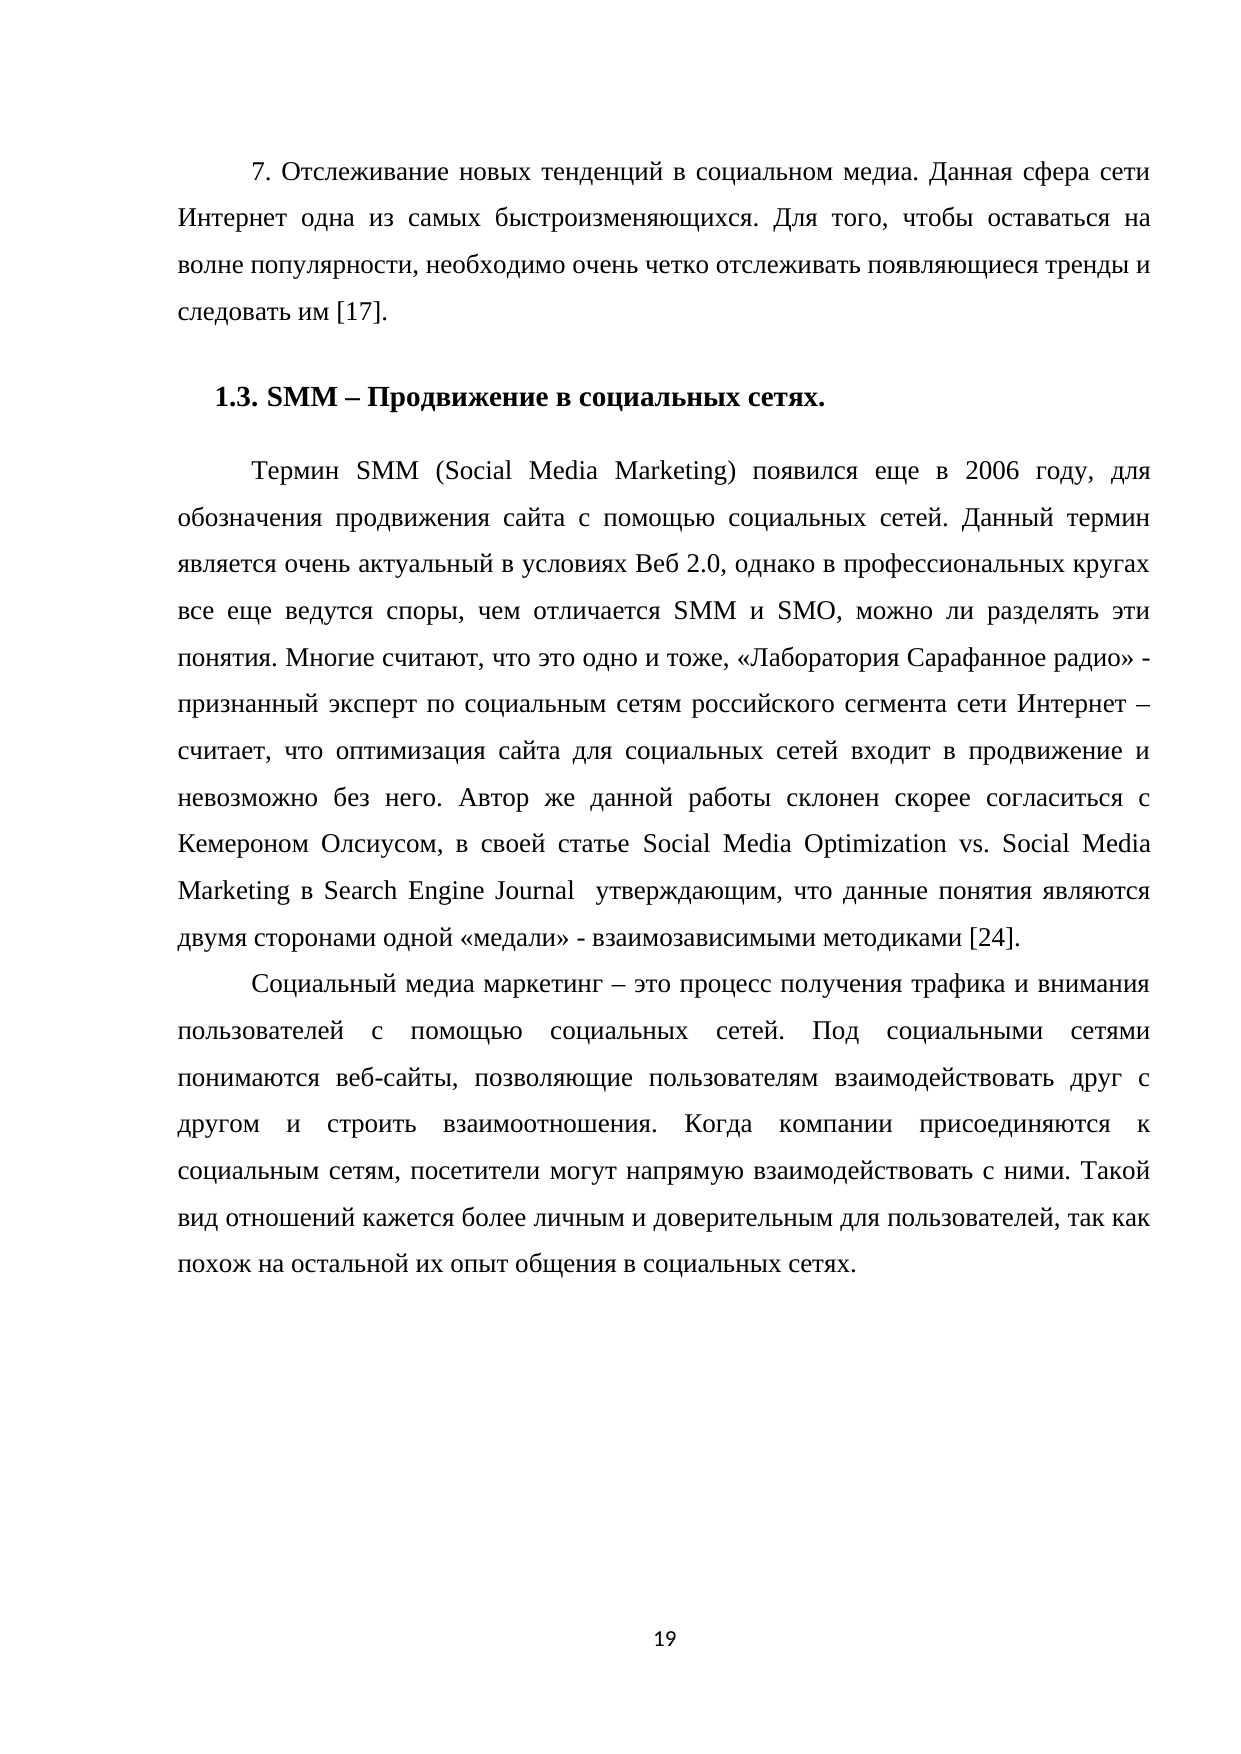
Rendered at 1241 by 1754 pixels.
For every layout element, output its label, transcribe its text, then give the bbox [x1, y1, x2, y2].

text Термин SMM (Social Media Marketing) появился еще в 2006 году, для обозначения продвижения сайта с помощью социальных сетей. Данный термин является очень актуальный в условиях Веб 2.0, однако в профессиональных кругах все еще ведутся споры, чем отличается SMM и SMO, можно ли разделять эти понятия. Многие считают, что это одно и тоже, «Лаборатория Сарафанное радио» - признанный эксперт по социальным сетям российского сегмента сети Интернет – считает, что оптимизация сайта для социальных сетей входит в продвижение и невозможно без него. Автор же данной работы склонен скорее согласиться с Кемероном Олсиусом, в своей статье Social Media Optimization vs. Social Media Marketing в Search Engine Journal утверждающим, что данные понятия являются двумя сторонами одной «медали» - взаимозависимыми методиками [24]. [177, 454, 1152, 952]
text Социальный медиа маркетинг – это процесс получения трафика и внимания пользователей с помощью социальных сетей. Под социальными сетями понимаются веб-сайты, позволяющие пользователям взаимодействовать друг с другом и строить взаимоотношения. Когда компании присоединяются к социальным сетям, посетители могут напрямую взаимодействовать с ними. Такой вид отношений кажется более личным и доверительным для пользователей, так как похож на остальной их опыт общения в социальных сетях. [177, 967, 1152, 1278]
text 7. Отслеживание новых тенденций в социальном медиа. Данная сфера сети Интернет одна из самых быстроизменяющихся. Для того, чтобы оставаться на волне популярности, необходимо очень четко отслеживать появляющиеся тренды и следовать им [17]. [177, 154, 1152, 326]
list SMM – Продвижение в социальных сетях. [214, 379, 1152, 412]
